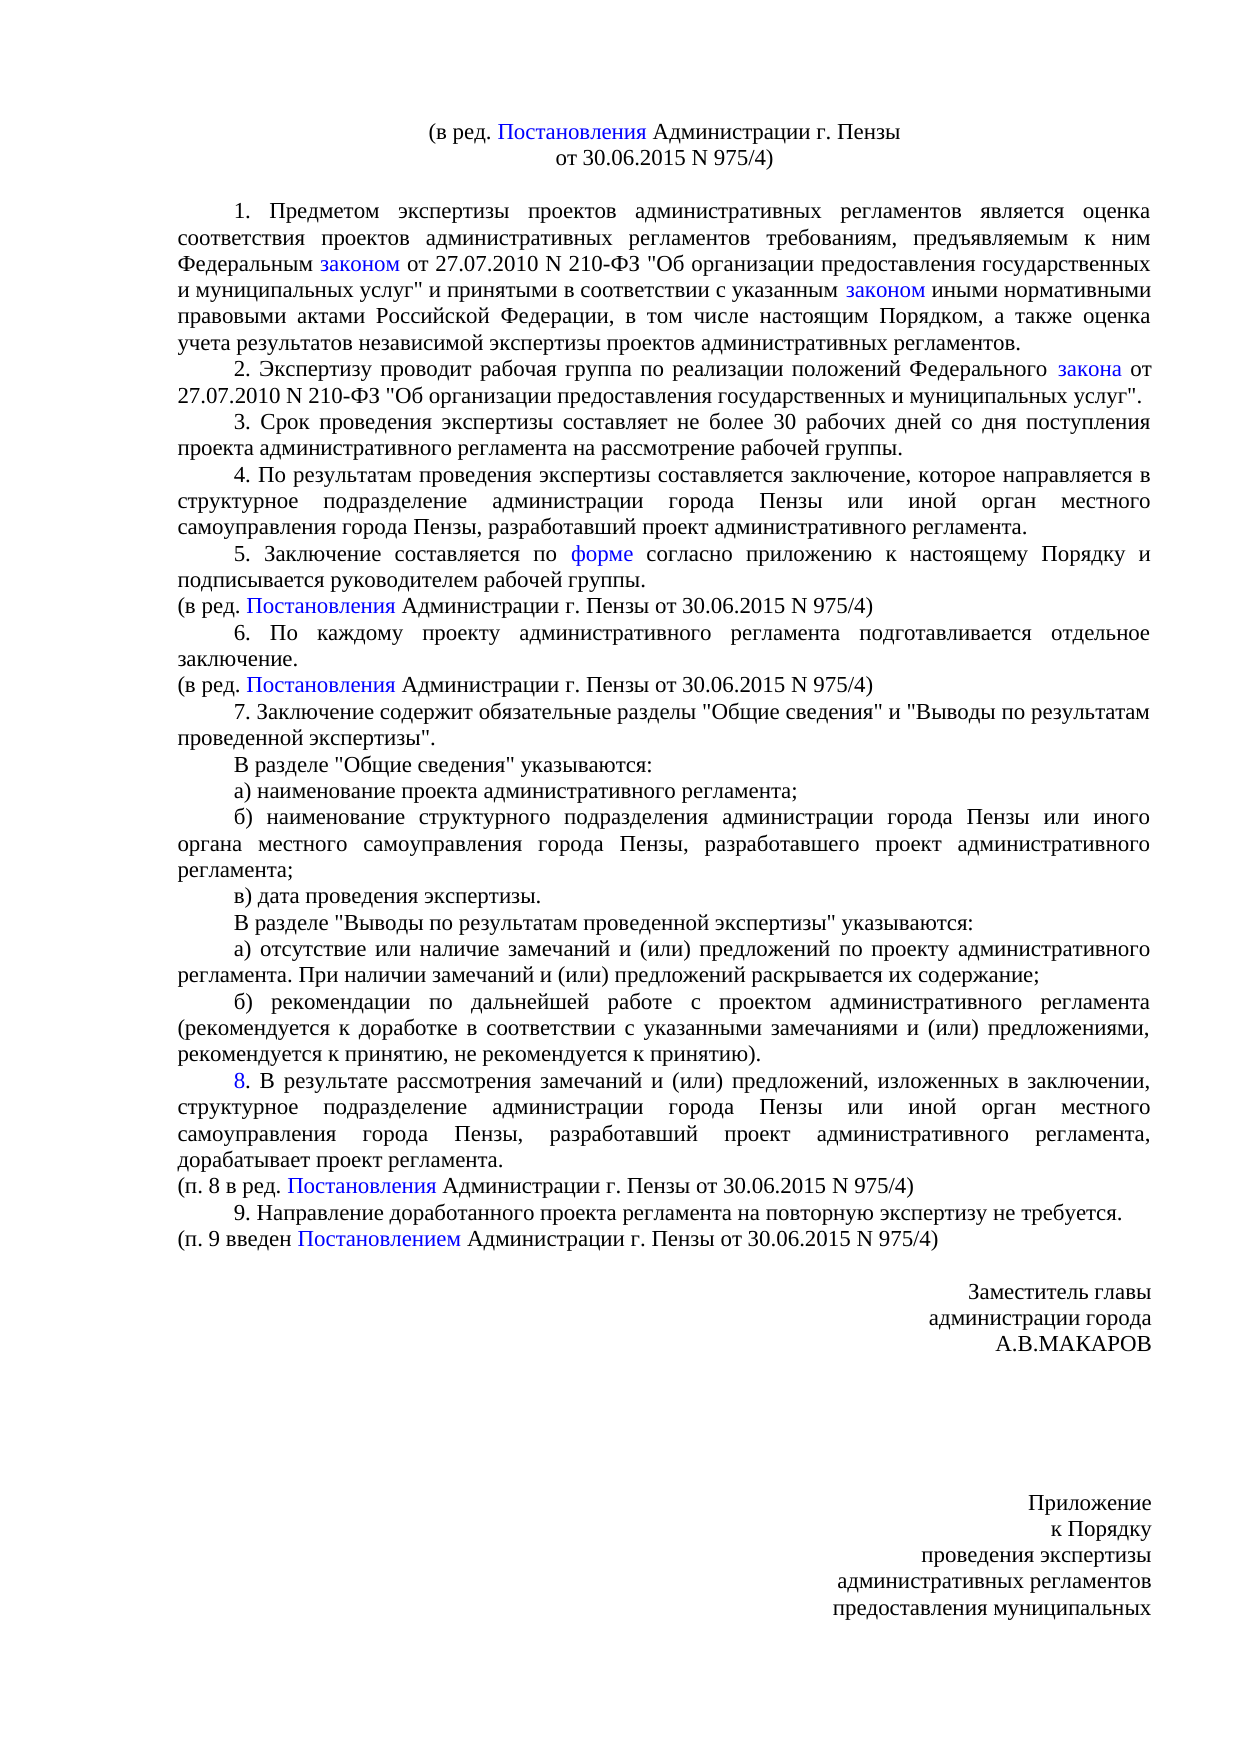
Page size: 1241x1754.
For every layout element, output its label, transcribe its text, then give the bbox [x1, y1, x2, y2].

text а) наименование проекта административного регламента; [177, 777, 1152, 803]
text проведения экспертизы [177, 1541, 1152, 1568]
text а) отсутствие или наличие замечаний и (или) предложений по проекту административного регламента. При наличии замечаний и (или) предложений раскрывается их содержание; [177, 935, 1152, 988]
text В разделе "Общие сведения" указываются: [177, 751, 1152, 777]
text от 30.06.2015 N 975/4) [177, 144, 1152, 171]
text 5. Заключение составляется по форме согласно приложению к настоящему Порядку и подписывается руководителем рабочей группы. [177, 540, 1152, 592]
text б) рекомендации по дальнейшей работе с проектом административного регламента (рекомендуется к доработке в соответствии с указанными замечаниями и (или) предложениями, рекомендуется к принятию, не рекомендуется к принятию). [177, 988, 1152, 1067]
text в) дата проведения экспертизы. [177, 882, 1152, 909]
text (в ред. Постановления Администрации г. Пензы от 30.06.2015 N 975/4) [177, 592, 1152, 619]
text 7. Заключение содержит обязательные разделы "Общие сведения" и "Выводы по результатам проведенной экспертизы". [177, 698, 1152, 751]
text (в ред. Постановления Администрации г. Пензы [177, 118, 1152, 144]
text А.В.МАКАРОВ [177, 1330, 1152, 1357]
text к Порядку [177, 1515, 1152, 1541]
text предоставления муниципальных [177, 1594, 1152, 1620]
text (п. 9 введен Постановлением Администрации г. Пензы от 30.06.2015 N 975/4) [177, 1225, 1152, 1251]
text (п. 8 в ред. Постановления Администрации г. Пензы от 30.06.2015 N 975/4) [177, 1172, 1152, 1199]
text б) наименование структурного подразделения администрации города Пензы или иного органа местного самоуправления города Пензы, разработавшего проект административного регламента; [177, 803, 1152, 882]
text 1. Предметом экспертизы проектов административных регламентов является оценка соответствия проектов административных регламентов требованиям, предъявляемым к ним Федеральным законом от 27.07.2010 N 210-ФЗ "Об организации предоставления государственных и муниципальных услуг" и принятыми в соответствии с указанным законом иными нормативными правовыми актами Российской Федерации, в том числе настоящим Порядком, а также оценка учета результатов независимой экспертизы проектов административных регламентов. [177, 197, 1152, 355]
text Заместитель главы [177, 1278, 1152, 1304]
text 9. Направление доработанного проекта регламента на повторную экспертизу не требуется. [177, 1199, 1152, 1225]
text (в ред. Постановления Администрации г. Пензы от 30.06.2015 N 975/4) [177, 672, 1152, 698]
text 4. По результатам проведения экспертизы составляется заключение, которое направляется в структурное подразделение администрации города Пензы или иной орган местного самоуправления города Пензы, разработавший проект административного регламента. [177, 461, 1152, 540]
text 2. Экспертизу проводит рабочая группа по реализации положений Федерального закона от 27.07.2010 N 210-ФЗ "Об организации предоставления государственных и муниципальных услуг". [177, 355, 1152, 408]
text Приложение [177, 1488, 1152, 1515]
text В разделе "Выводы по результатам проведенной экспертизы" указываются: [177, 909, 1152, 935]
text администрации города [177, 1304, 1152, 1330]
text административных регламентов [177, 1568, 1152, 1594]
text 6. По каждому проекту административного регламента подготавливается отдельное заключение. [177, 619, 1152, 672]
text 3. Срок проведения экспертизы составляет не более 30 рабочих дней со дня поступления проекта административного регламента на рассмотрение рабочей группы. [177, 408, 1152, 461]
text 8. В результате рассмотрения замечаний и (или) предложений, изложенных в заключении, структурное подразделение администрации города Пензы или иной орган местного самоуправления города Пензы, разработавший проект административного регламента, дорабатывает проект регламента. [177, 1067, 1152, 1172]
